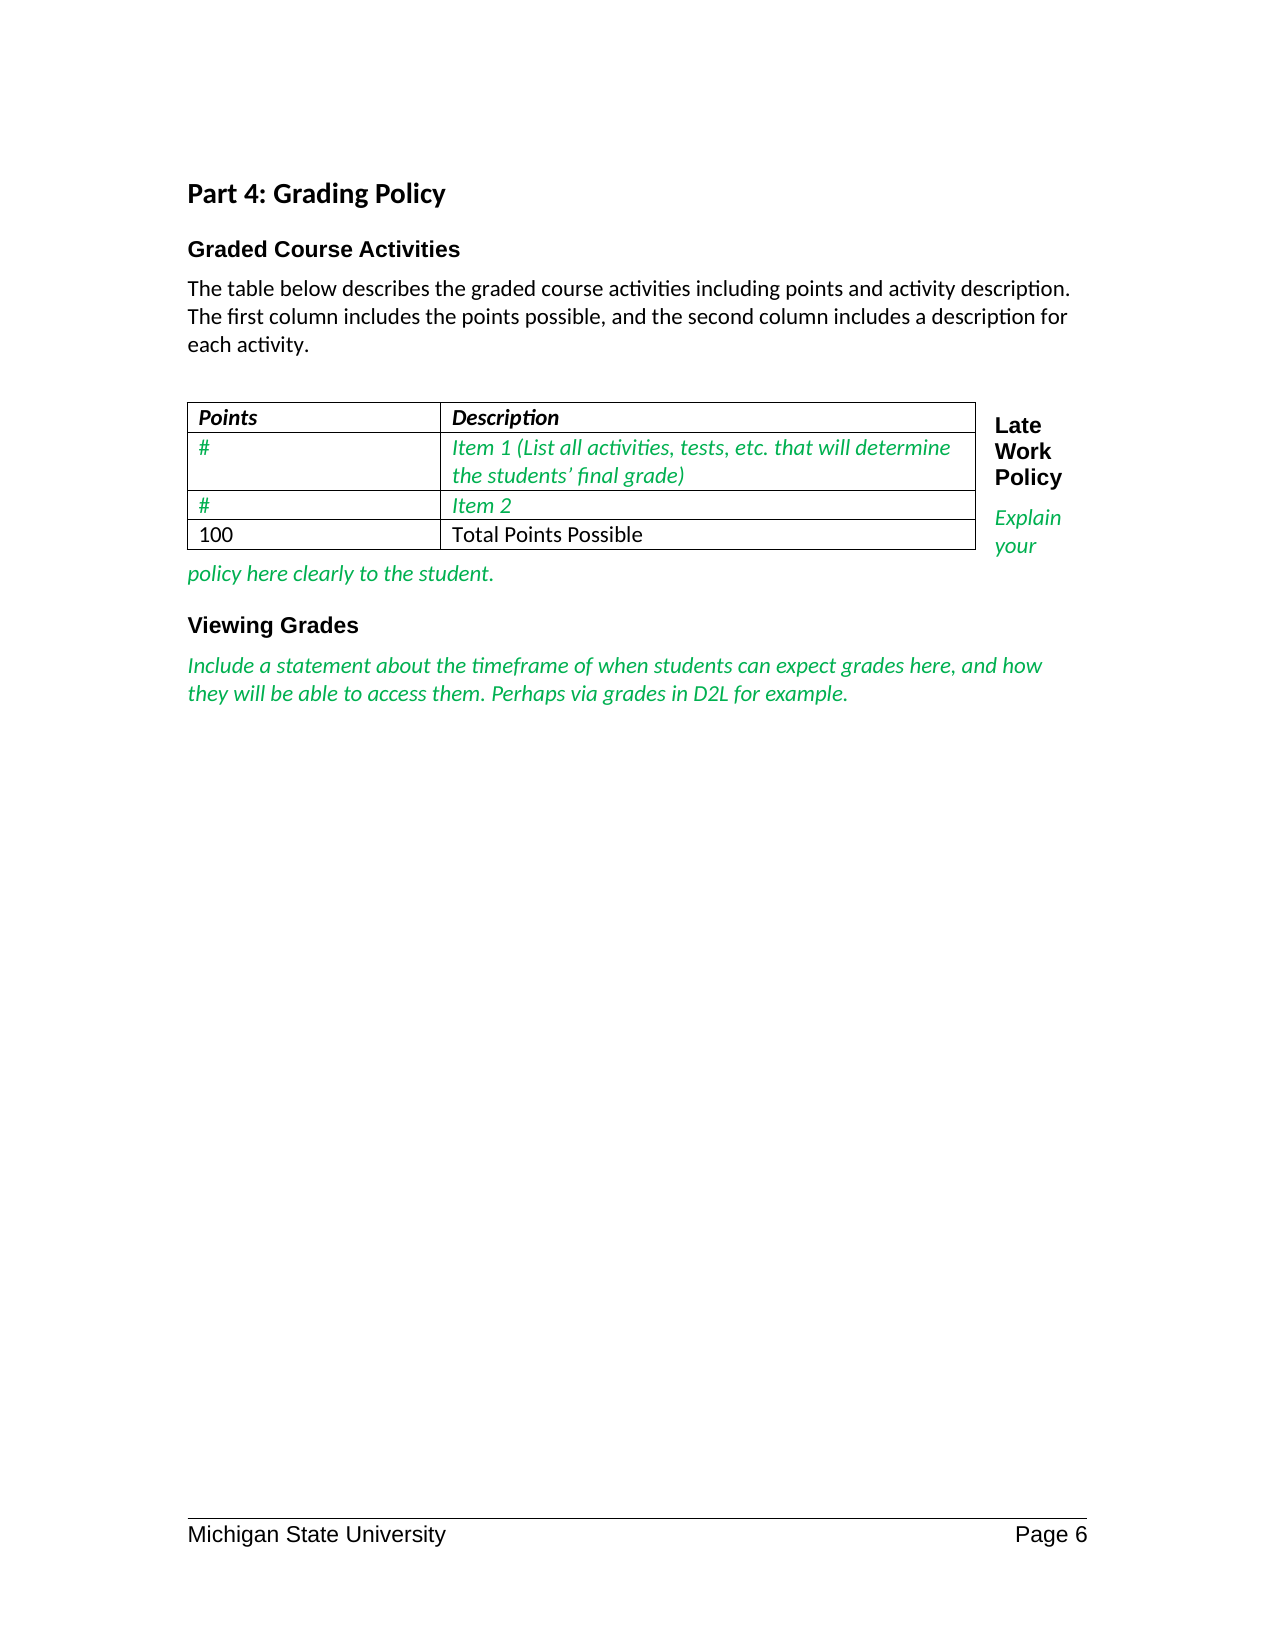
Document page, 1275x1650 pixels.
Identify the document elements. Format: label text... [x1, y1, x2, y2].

table_cell # [188, 491, 440, 519]
table_cell 100 [188, 520, 440, 549]
table_cell Item 1 (List all activities, tests, etc. that will determine the students’ final grade) [441, 433, 975, 490]
subtitle Viewing Grades [187, 612, 1087, 638]
subtitle Graded Course Activities [187, 236, 1087, 262]
text Explain your policy here clearly to the student. [187, 503, 1087, 587]
subtitle Late Work Policy [976, 412, 1087, 491]
table_cell Item 2 [441, 491, 975, 519]
subtitle Part 4: Grading Policy [187, 175, 1087, 211]
table_header Points [188, 403, 440, 432]
table_header Description [441, 403, 975, 432]
table_cell Total Points Possible [441, 520, 975, 549]
text The table below describes the graded course activities including points and activity description. The first column includes the points possible, and the second column includes a description for each activity. [187, 274, 1087, 358]
text Include a statement about the timeframe of when students can expect grades here, and how they will be able to access them. Perhaps via grades in D2L for example. [187, 651, 1087, 707]
table_cell # [188, 433, 440, 490]
